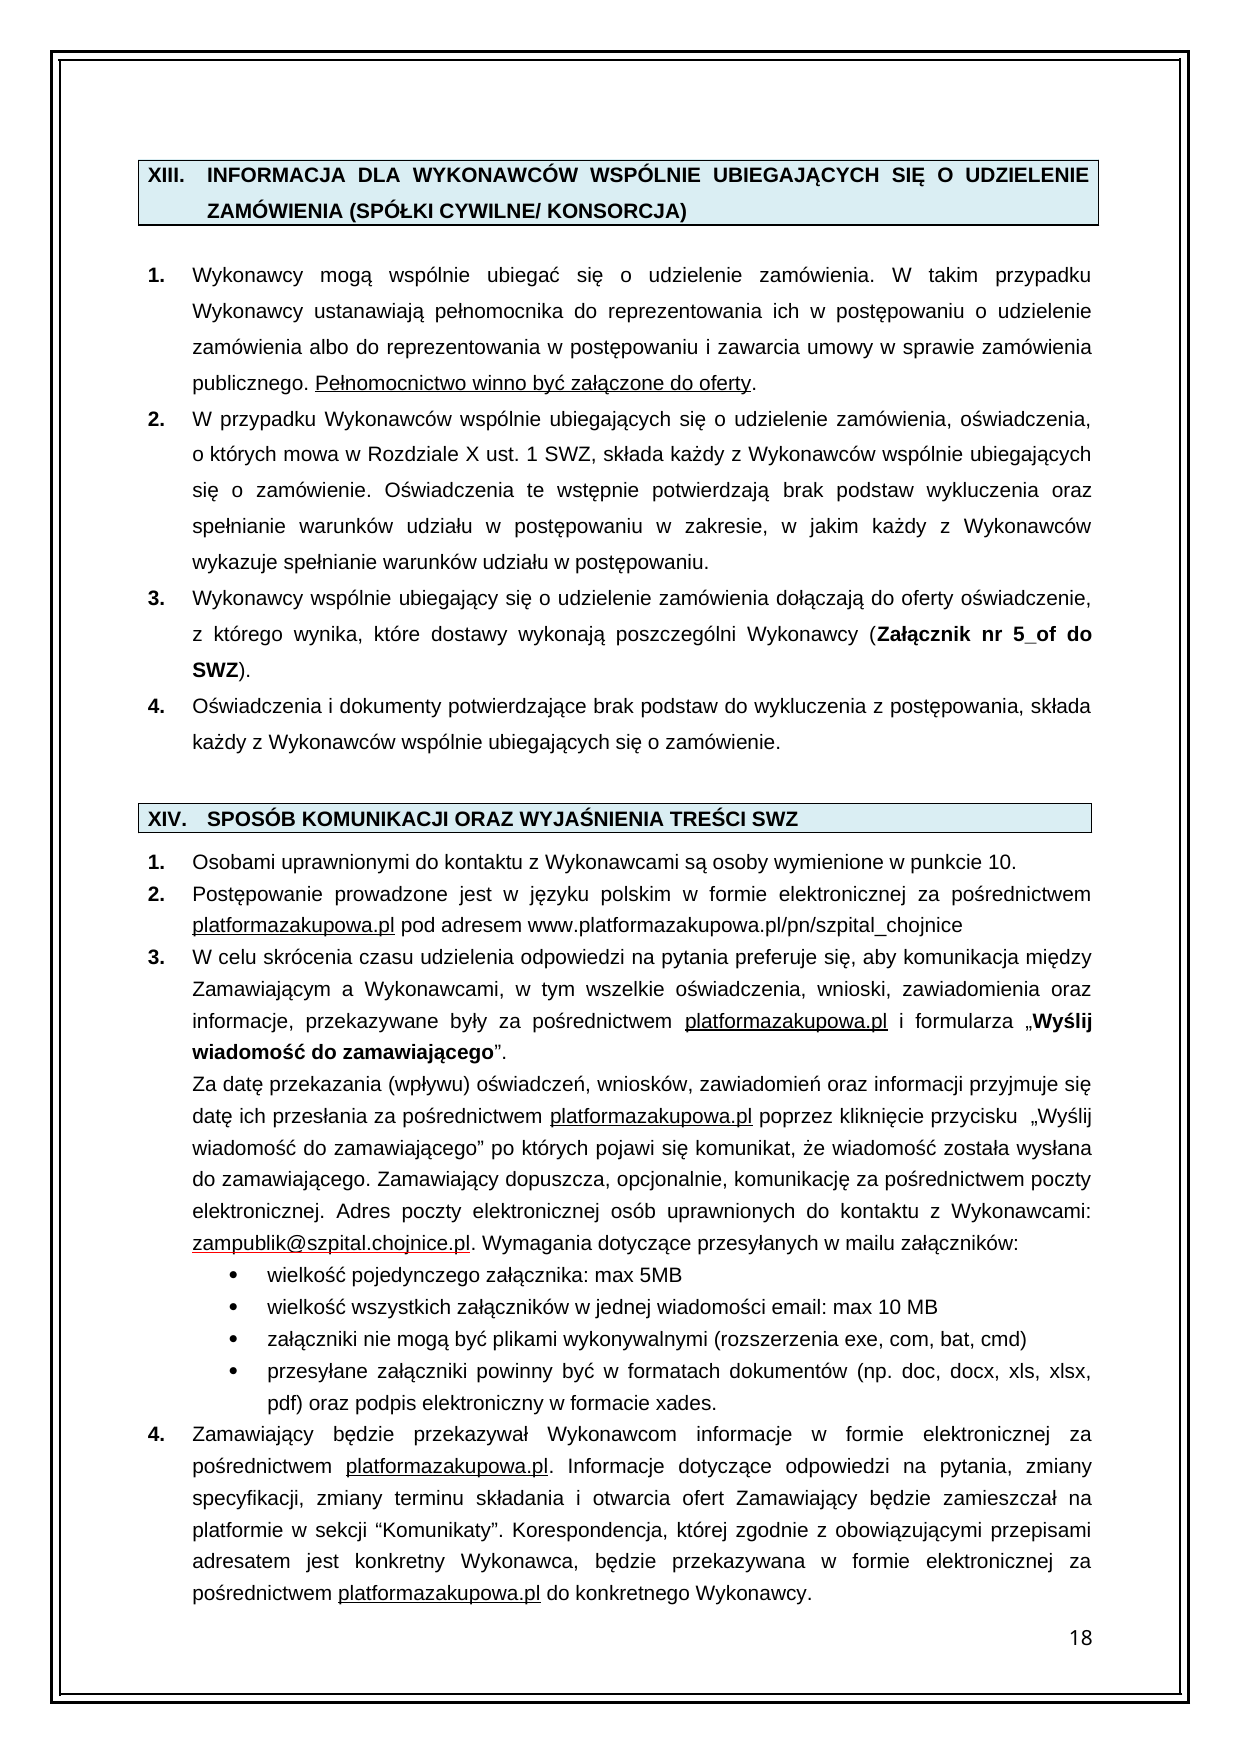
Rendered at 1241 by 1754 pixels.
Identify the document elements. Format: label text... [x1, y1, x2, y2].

list Oświadczenia i dokumenty potwierdzające brak podstaw do wykluczenia z postępowania, składa każdy z Wykonawców wspólnie ubiegających się o zamówienie. [148, 694, 1092, 754]
list Postępowanie prowadzone jest w języku polskim w formie elektronicznej za pośrednictwem platformazakupowa.pl pod adresem www.platformazakupowa.pl/pn/szpital_chojnice [148, 881, 1092, 937]
list W przypadku Wykonawców wspólnie ubiegających się o udzielenie zamówienia, oświadczenia, o których mowa w Rozdziale X ust. 1 SWZ, składa każdy z Wykonawców wspólnie ubiegających się o zamówienie. Oświadczenia te wstępnie potwierdzają brak podstaw wykluczenia oraz spełnianie warunków udziału w postępowaniu w zakresie, w jakim każdy z Wykonawców wykazuje spełnianie warunków udziału w postępowaniu. [148, 406, 1092, 574]
text XIII. INFORMACJA DLA WYKONAWCÓW WSPÓLNIE UBIEGAJĄCYCH SIĘ O UDZIELENIE ZAMÓWIENIA (SPÓŁKI CYWILNE/ KONSORCJA) [139, 161, 1098, 224]
text Za datę przekazania (wpływu) oświadczeń, wniosków, zawiadomień oraz informacji przyjmuje się datę ich przesłania za pośrednictwem platformazakupowa.pl poprzez kliknięcie przycisku „Wyślij wiadomość do zamawiającego” po których pojawi się komunikat, że wiadomość została wysłana do zamawiającego. Zamawiający dopuszcza, opcjonalnie, komunikację za pośrednictwem poczty elektronicznej. Adres poczty elektronicznej osób uprawnionych do kontaktu z Wykonawcami: zampublik@szpital.chojnice.pl. Wymagania dotyczące przesyłanych w mailu załączników: [192, 1072, 1092, 1255]
list Wykonawcy wspólnie ubiegający się o udzielenie zamówienia dołączają do oferty oświadczenie, z którego wynika, które dostawy wykonają poszczególni Wykonawcy (Załącznik nr 5_of do SWZ). [148, 586, 1092, 682]
list Osobami uprawnionymi do kontaktu z Wykonawcami są osoby wymienione w punkcie 10. [148, 849, 1092, 873]
text XIV. SPOSÓB KOMUNIKACJI ORAZ WYJAŚNIENIA TREŚCI SWZ [139, 804, 1091, 832]
list załączniki nie mogą być plikami wykonywalnymi (rozszerzenia exe, com, bat, cmd) [229, 1327, 1092, 1351]
list Zamawiający będzie przekazywał Wykonawcom informacje w formie elektronicznej za pośrednictwem platformazakupowa.pl. Informacje dotyczące odpowiedzi na pytania, zmiany specyfikacji, zmiany terminu składania i otwarcia ofert Zamawiający będzie zamieszczał na platformie w sekcji “Komunikaty”. Korespondencja, której zgodnie z obowiązującymi przepisami adresatem jest konkretny Wykonawca, będzie przekazywana w formie elektronicznej za pośrednictwem platformazakupowa.pl do konkretnego Wykonawcy. [148, 1422, 1092, 1605]
list wielkość pojedynczego załącznika: max 5MB [229, 1263, 1092, 1287]
list W celu skrócenia czasu udzielenia odpowiedzi na pytania preferuje się, aby komunikacja między Zamawiającym a Wykonawcami, w tym wszelkie oświadczenia, wnioski, zawiadomienia oraz informacje, przekazywane były za pośrednictwem platformazakupowa.pl i formularza „Wyślij wiadomość do zamawiającego”. [148, 945, 1092, 1064]
list przesyłane załączniki powinny być w formatach dokumentów (np. doc, docx, xls, xlsx, pdf) oraz podpis elektroniczny w formacie xades. [229, 1358, 1092, 1414]
list wielkość wszystkich załączników w jednej wiadomości email: max 10 MB [229, 1294, 1092, 1319]
list Wykonawcy mogą wspólnie ubiegać się o udzielenie zamówienia. W takim przypadku Wykonawcy ustanawiają pełnomocnika do reprezentowania ich w postępowaniu o udzielenie zamówienia albo do reprezentowania w postępowaniu i zawarcia umowy w sprawie zamówienia publicznego. Pełnomocnictwo winno być załączone do oferty. [148, 263, 1092, 394]
